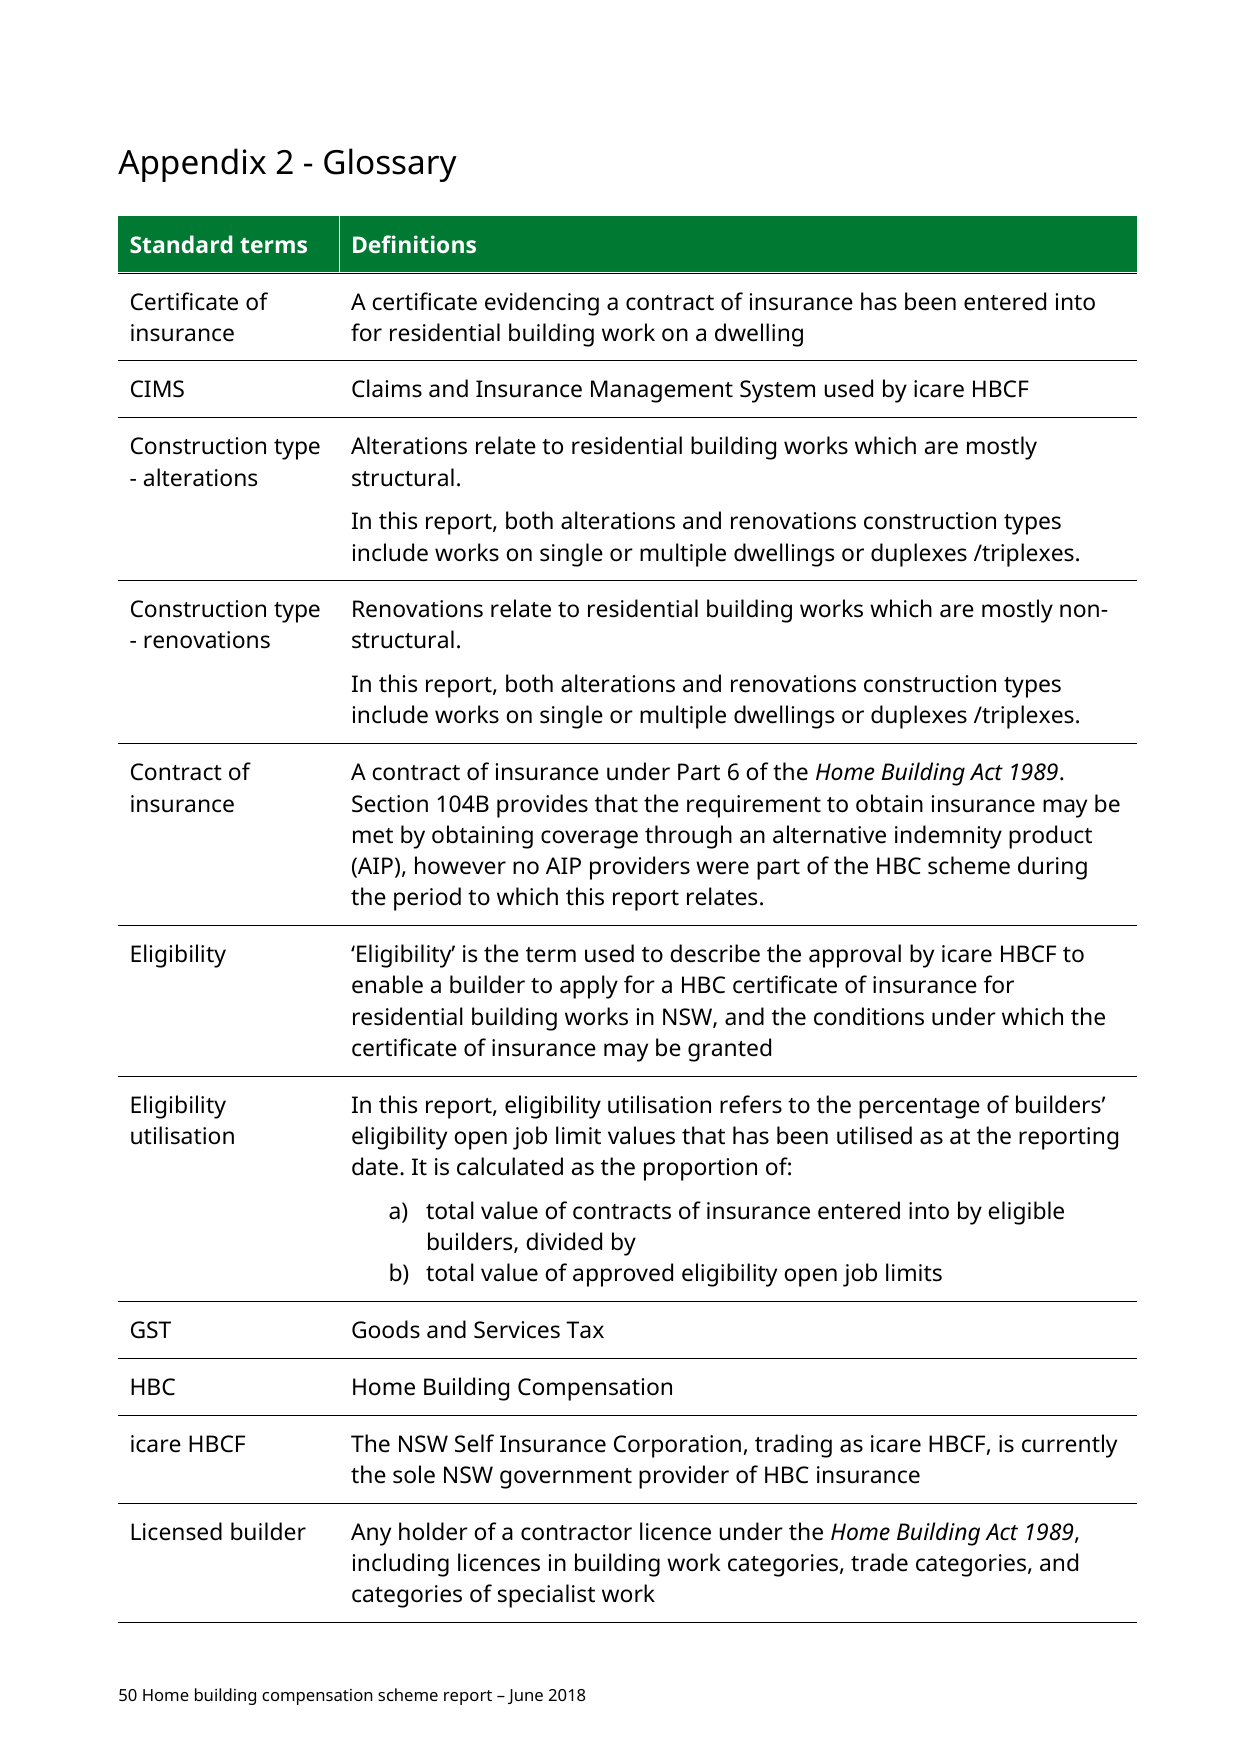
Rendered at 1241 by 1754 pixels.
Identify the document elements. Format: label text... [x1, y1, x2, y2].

table_cell A contract of insurance under Part 6 of the Home Building Act 1989. Section 104B provides that the requirement to obtain insurance may be met by obtaining coverage through an alternative indemnity product (AIP), however no AIP providers were part of the HBC scheme during the period to which this report relates. [340, 744, 1137, 925]
table_cell Any holder of a contractor licence under the Home Building Act 1989, including licences in building work categories, trade categories, and categories of specialist work [340, 1504, 1137, 1622]
table_cell Home Building Compensation [340, 1359, 1137, 1414]
table_cell Construction type - renovations [118, 581, 339, 743]
table_cell The NSW Self Insurance Corporation, trading as icare HBCF, is currently the sole NSW government provider of HBC insurance [340, 1416, 1137, 1503]
table_cell In this report, eligibility utilisation refers to the percentage of builders’ eligibility open job limit values that has been utilised as at the reporting date. It is calculated as the proportion of: total value of contracts of insurance entered into by eligible builders, divided by total value of approved eligibility open job limits [340, 1077, 1137, 1301]
table_cell Certificate of insurance [118, 274, 339, 360]
table_header Definitions [340, 216, 1137, 272]
table_cell A certificate evidencing a contract of insurance has been entered into for residential building work on a dwelling [340, 274, 1137, 360]
table_cell Eligibility utilisation [118, 1077, 339, 1301]
table_cell CIMS [118, 361, 339, 417]
table_cell HBC [118, 1359, 339, 1414]
table_cell Alterations relate to residential building works which are mostly structural. In this report, both alterations and renovations construction types include works on single or multiple dwellings or duplexes /triplexes. [340, 418, 1137, 580]
table_cell Claims and Insurance Management System used by icare HBCF [340, 361, 1137, 417]
table_cell icare HBCF [118, 1416, 339, 1503]
table_cell Contract of insurance [118, 744, 339, 925]
table_cell Licensed builder [118, 1504, 339, 1622]
table_cell Renovations relate to residential building works which are mostly non-structural. In this report, both alterations and renovations construction types include works on single or multiple dwellings or duplexes /triplexes. [340, 581, 1137, 743]
table_cell GST [118, 1302, 339, 1358]
table_cell Goods and Services Tax [340, 1302, 1137, 1358]
table_cell Eligibility [118, 926, 339, 1076]
subtitle Appendix 2 - Glossary [118, 139, 1122, 184]
table_cell Construction type - alterations [118, 418, 339, 580]
table_cell ‘Eligibility’ is the term used to describe the approval by icare HBCF to enable a builder to apply for a HBC certificate of insurance for residential building works in NSW, and the conditions under which the certificate of insurance may be granted [340, 926, 1137, 1076]
table_header Standard terms [118, 216, 339, 272]
